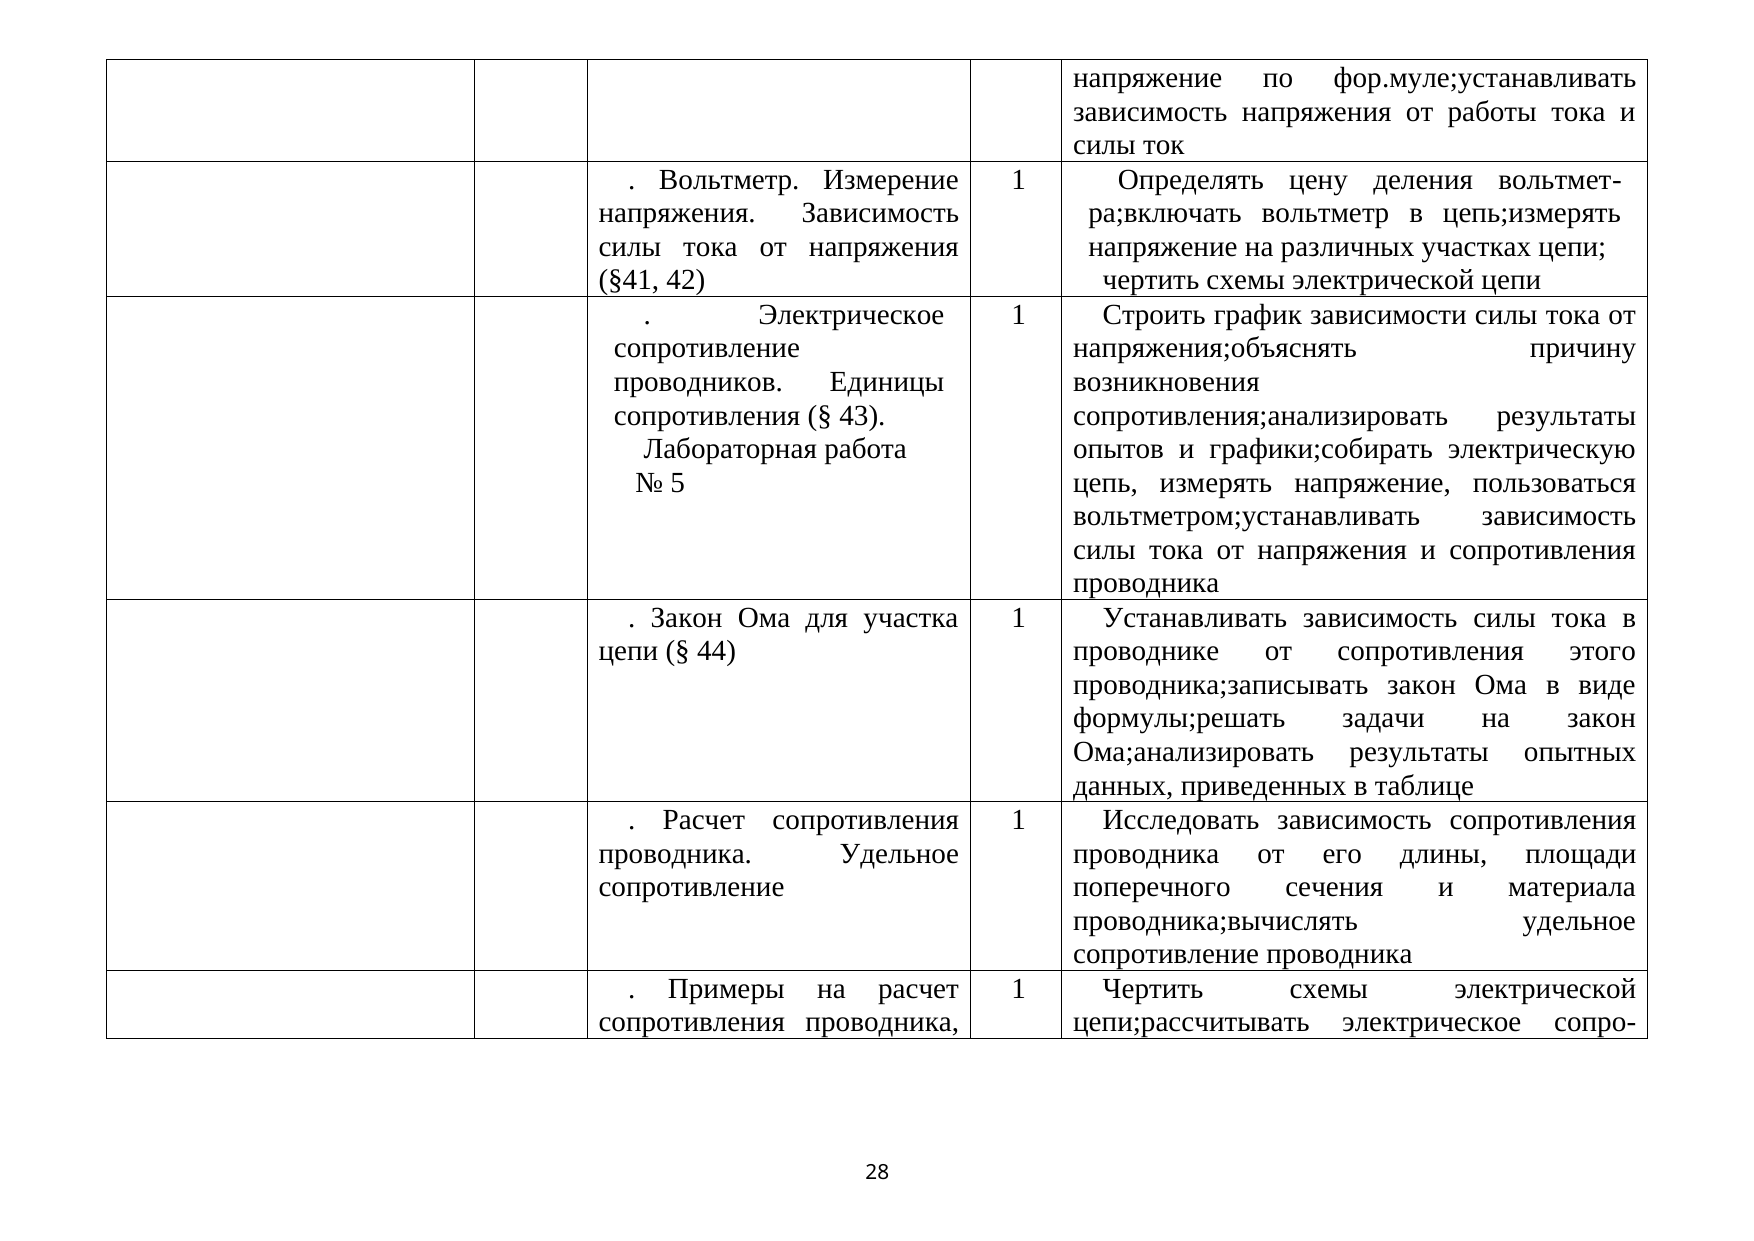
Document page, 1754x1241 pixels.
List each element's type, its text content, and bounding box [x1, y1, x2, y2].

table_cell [588, 60, 970, 161]
table_cell [475, 971, 587, 1038]
table_cell . Закон Ома для участка цепи (§ 44) [588, 600, 970, 801]
table_cell [107, 297, 474, 599]
table_cell [475, 162, 587, 296]
table_cell [475, 297, 587, 599]
table_cell . Вольтметр. Измерение напряжения. Зависимость силы тока от напряжения (§41, 42) [588, 162, 970, 296]
table_cell [475, 600, 587, 801]
table_cell Исследовать зависимость сопротивления проводника от его длины, площади поперечного сечения и материала проводника;вычислять удельное сопротивление проводника [1062, 802, 1647, 970]
table_cell Строить график зависимости силы тока от напряжения;объяснять причину возникновения сопротивления;анализировать результаты опытов и графики;собирать электрическую цепь, измерять напряжение, пользоваться вольтметром;устанавливать зависимость силы тока от напряжения и сопротивления проводника [1062, 297, 1647, 599]
table_cell [107, 971, 474, 1038]
table_cell 1 [971, 297, 1061, 599]
table_cell 1 [971, 802, 1061, 970]
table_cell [588, 971, 970, 1038]
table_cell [1062, 971, 1647, 1038]
table_cell . Электрическое сопротивление проводников. Единицы сопротивления (§ 43). Лабораторная работа № 5 [588, 297, 970, 599]
table_cell Определять цену деления вольтметра;включать вольтметр в цепь;измерять напряжение на различных участках цепи; чертить схемы электрической цепи [1062, 162, 1647, 296]
table_cell 1 [971, 600, 1061, 801]
table_cell [475, 60, 587, 161]
table_cell [475, 802, 587, 970]
table_cell [107, 60, 474, 161]
table_cell [107, 162, 474, 296]
table_cell 1 [971, 971, 1061, 1038]
table_cell Устанавливать зависимость силы тока в проводнике от сопротивления этого проводника;записывать закон Ома в виде формулы;решать задачи на закон Ома;анализировать результаты опытных данных, приведенных в таблице [1062, 600, 1647, 801]
table_cell . Расчет сопротивления проводника. Удельное сопротивление [588, 802, 970, 970]
table_cell 1 [971, 60, 1061, 161]
table_cell [107, 802, 474, 970]
table_cell [107, 600, 474, 801]
table_cell 1 [971, 162, 1061, 296]
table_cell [1062, 60, 1647, 161]
